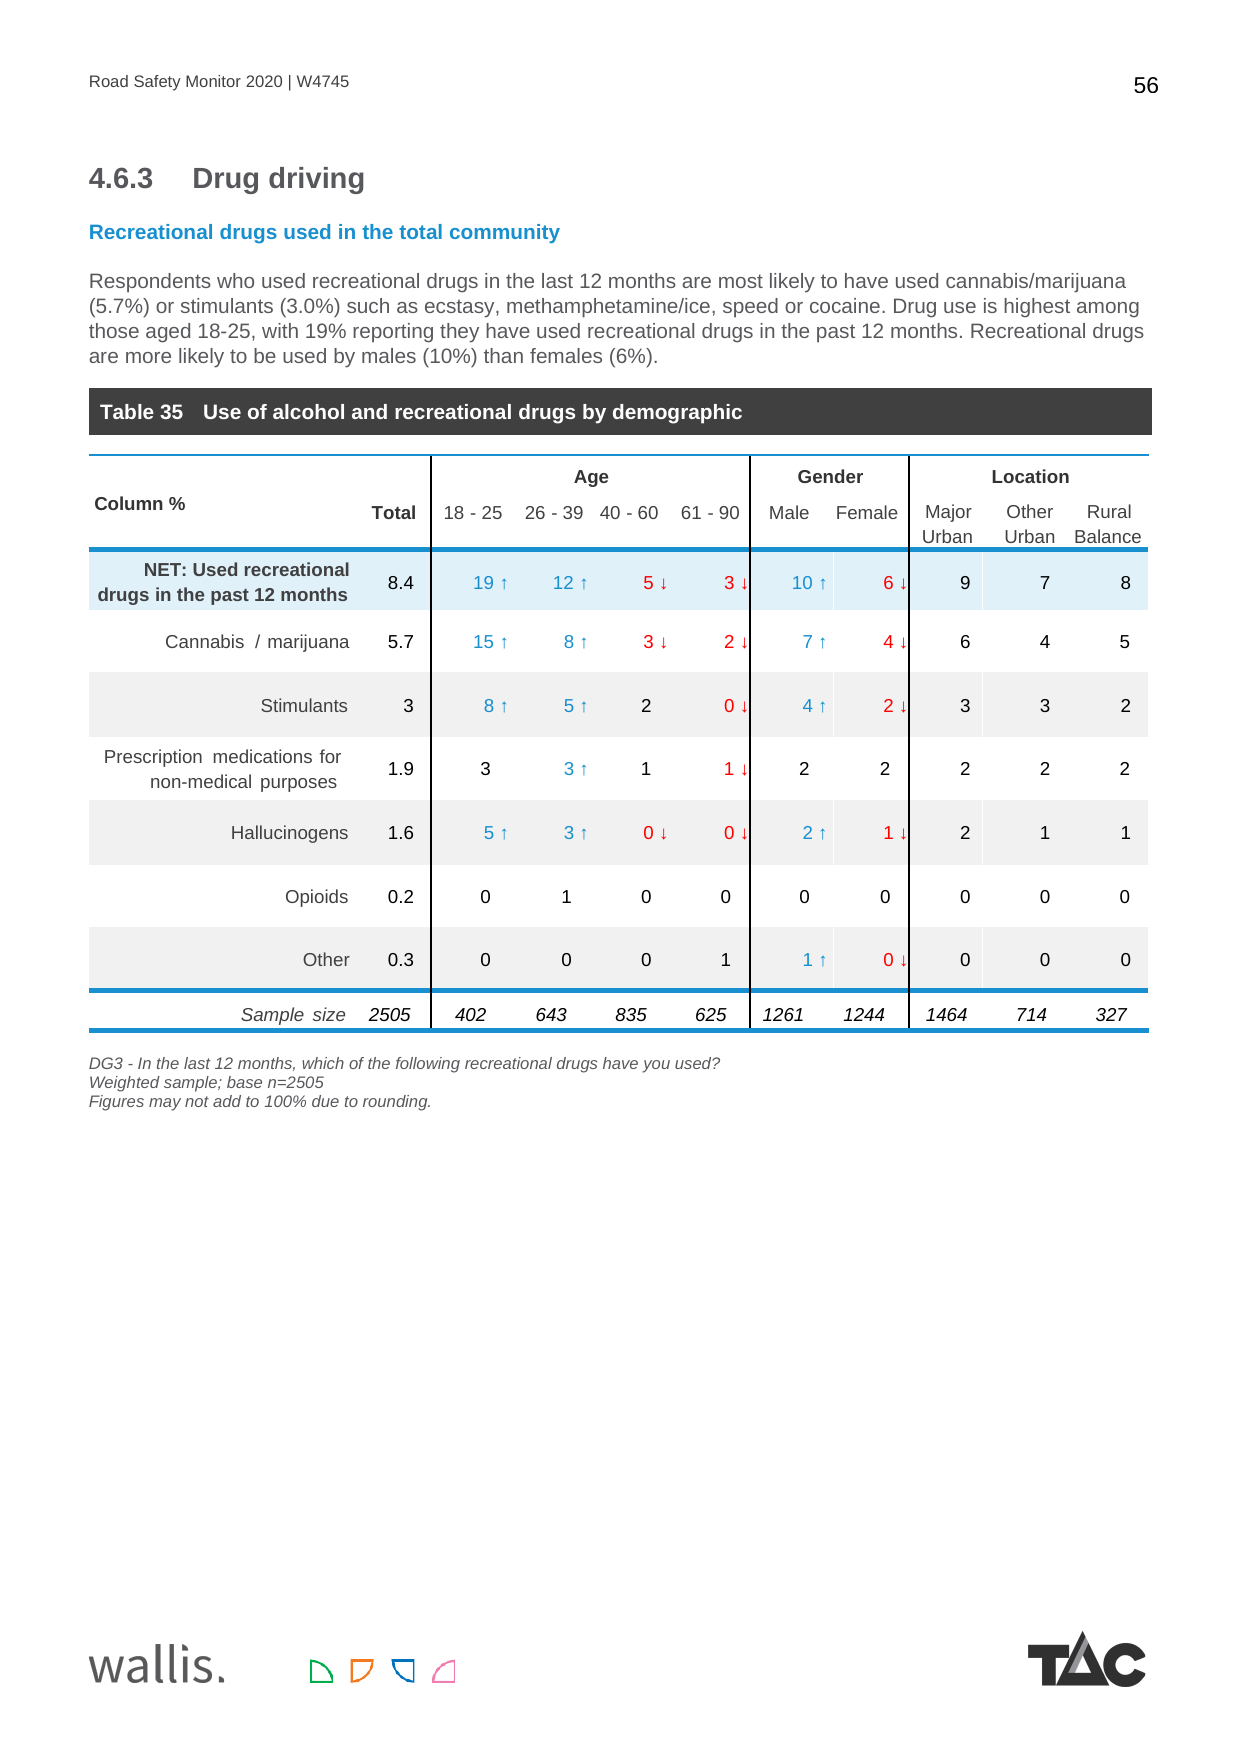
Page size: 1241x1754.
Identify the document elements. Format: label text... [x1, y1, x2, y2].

picture [350, 1659, 374, 1683]
text Recreational drugs used in the total community [88, 220, 1236, 244]
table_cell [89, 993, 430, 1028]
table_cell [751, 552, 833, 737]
picture [310, 1659, 334, 1683]
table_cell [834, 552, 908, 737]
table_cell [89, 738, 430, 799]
subtitle Drug driving [88, 161, 1236, 195]
picture [1028, 1630, 1146, 1687]
text Respondents who used recreational drugs in the last 12 months are most likely to have used cannabis/marijuana (5.7%) or stimulants (3.0%) such as ecstasy, methamphetamine/ice, speed or cocaine. Drug use is highest among those aged 18-25, with 19% reporting they have used recreational drugs in the past 12 months. Recreational drugs are more likely to be used by males (10%) than females (6%). [88, 269, 1148, 368]
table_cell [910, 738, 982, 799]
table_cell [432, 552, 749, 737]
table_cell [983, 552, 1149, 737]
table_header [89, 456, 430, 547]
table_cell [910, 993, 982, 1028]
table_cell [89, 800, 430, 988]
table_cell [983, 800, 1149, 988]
picture [88, 1644, 225, 1683]
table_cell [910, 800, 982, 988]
picture [391, 1659, 415, 1683]
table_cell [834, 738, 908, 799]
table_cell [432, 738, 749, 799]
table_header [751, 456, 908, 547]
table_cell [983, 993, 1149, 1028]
text DG3 - In the last 12 months, which of the following recreational drugs have you used? Weighted sample; base n=2505 [88, 1054, 722, 1092]
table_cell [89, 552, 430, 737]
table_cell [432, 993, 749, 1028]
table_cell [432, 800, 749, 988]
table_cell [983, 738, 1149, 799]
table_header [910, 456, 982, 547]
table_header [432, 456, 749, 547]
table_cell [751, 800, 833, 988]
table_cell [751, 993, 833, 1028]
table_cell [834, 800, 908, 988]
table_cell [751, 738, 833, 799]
text Figures may not add to 100% due to rounding. [88, 1092, 1236, 1111]
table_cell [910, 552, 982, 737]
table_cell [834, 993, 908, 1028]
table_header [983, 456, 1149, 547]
picture [431, 1659, 455, 1683]
